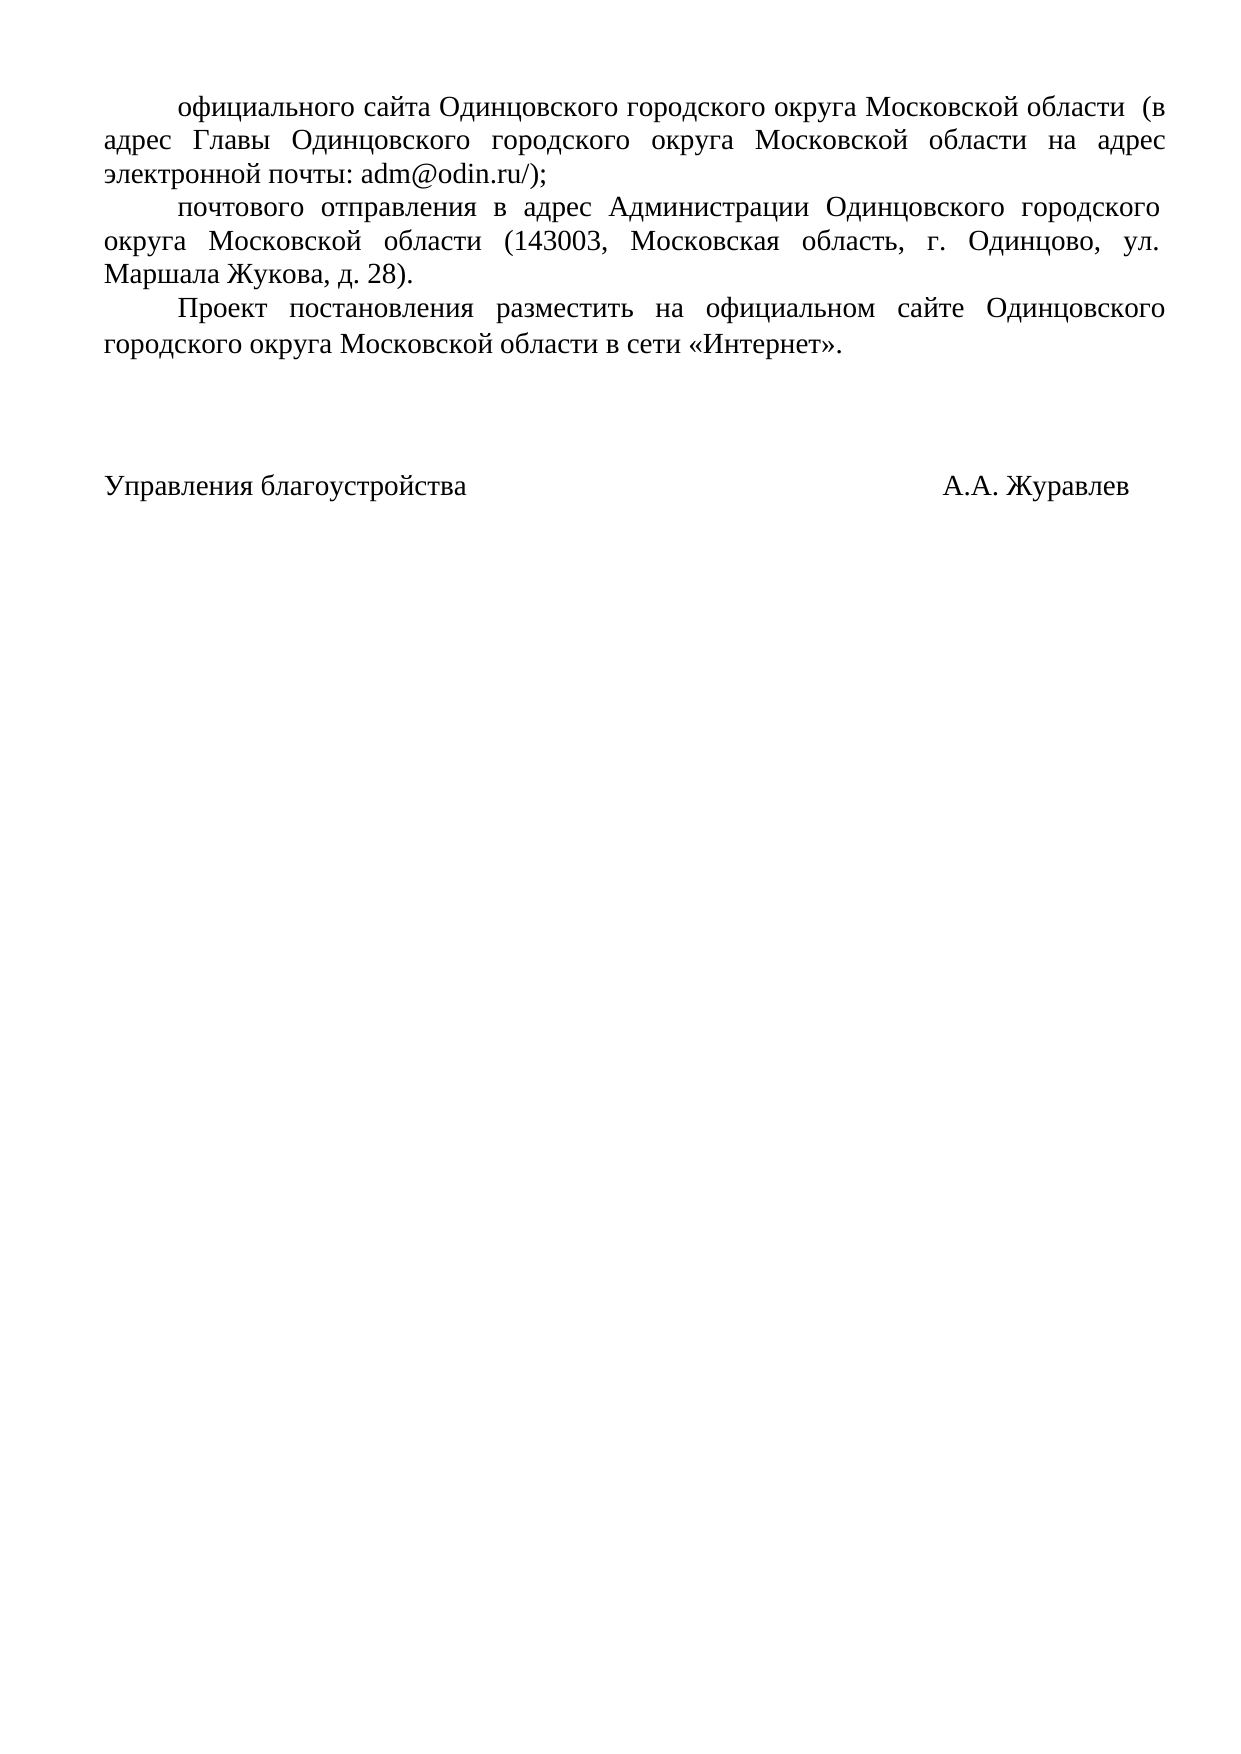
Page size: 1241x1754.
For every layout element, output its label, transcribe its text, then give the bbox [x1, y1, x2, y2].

text Проект постановления разместить на официальном сайте Одинцовского городского округа Московской области в сети «Интернет». [103, 290, 1167, 359]
text Управления благоустройства А.А. Журавлев [103, 432, 1167, 501]
text официального сайта Одинцовского городского округа Московской области (в адрес Главы Одинцовского городского округа Московской области на адрес электронной почты: adm@odin.ru/); [103, 89, 1167, 189]
text почтового отправления в адрес Администрации Одинцовского городского округа Московской области (143003, Московская область, г. Одинцово, ул. Маршала Жукова, д. 28). [103, 189, 1161, 290]
